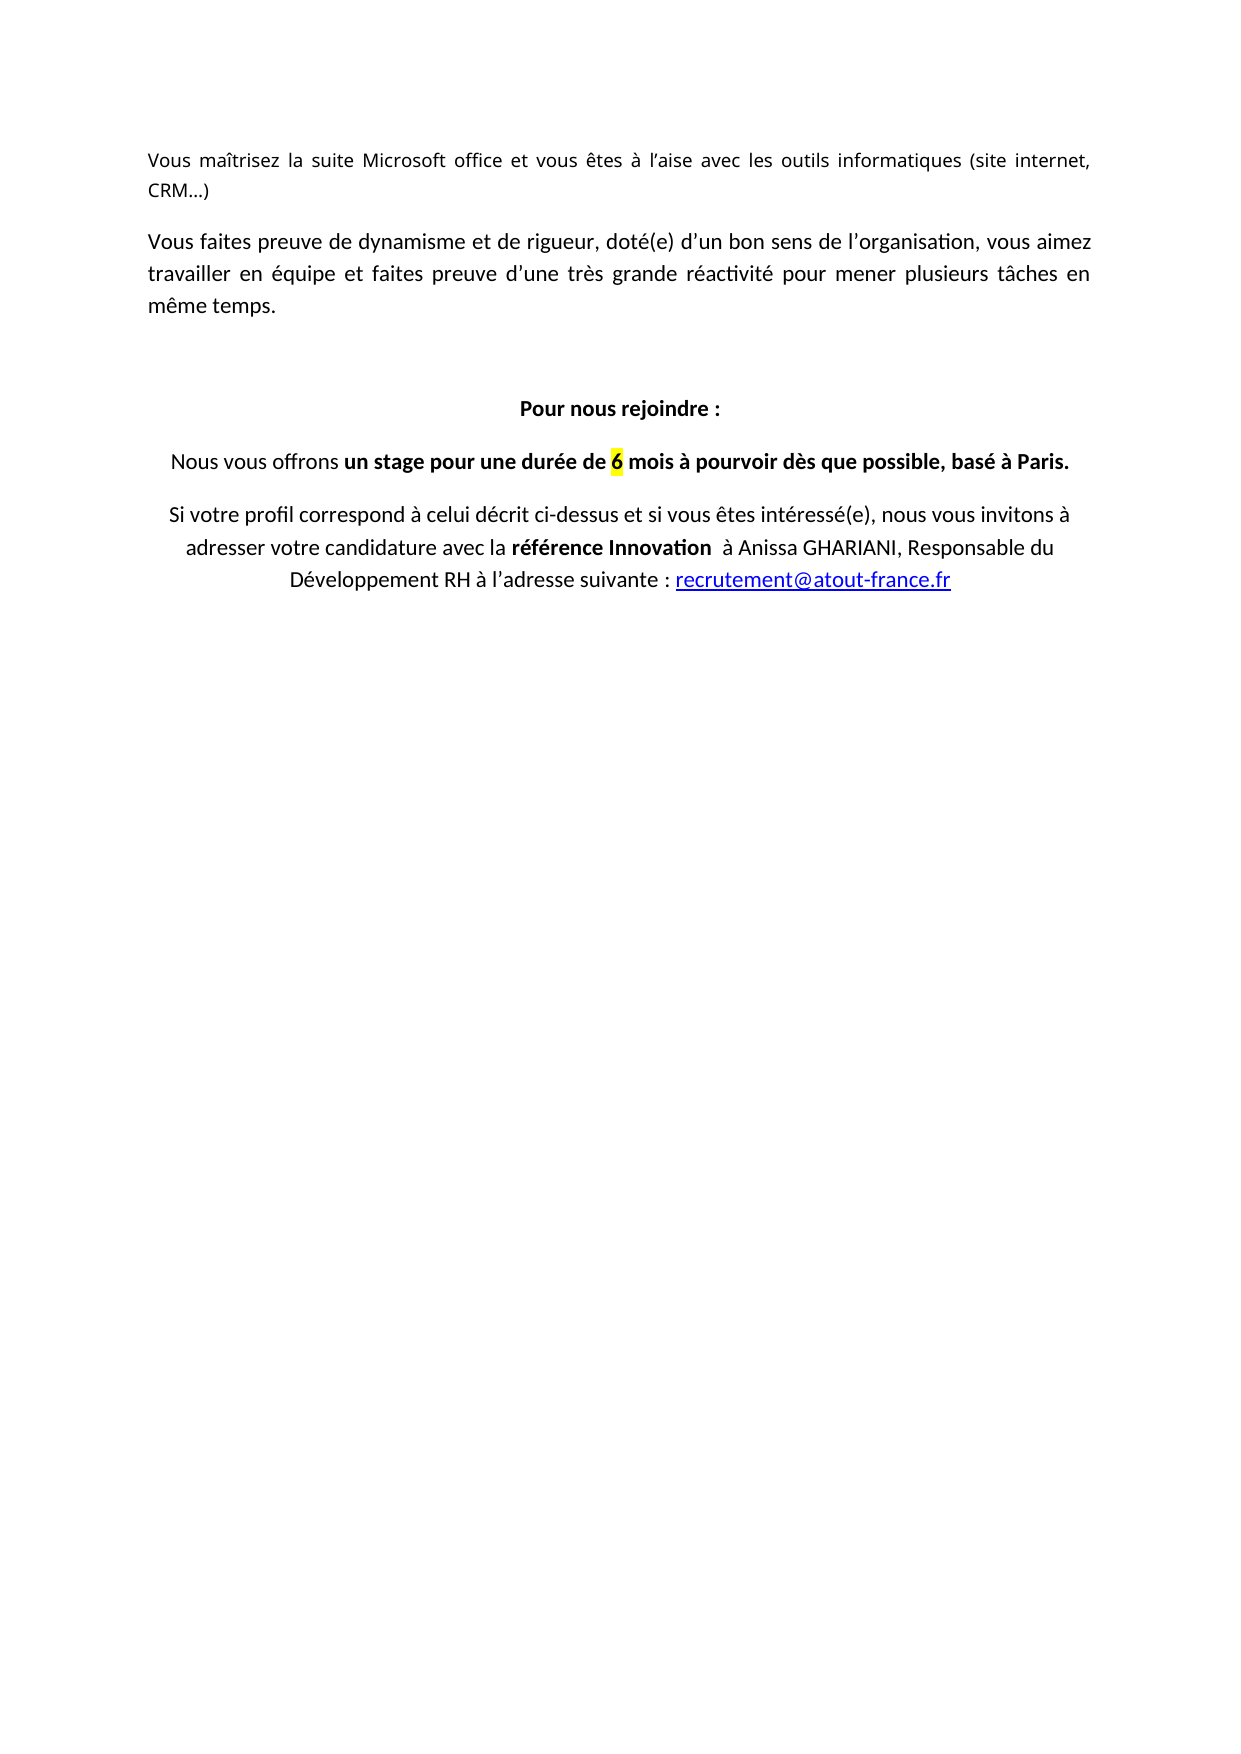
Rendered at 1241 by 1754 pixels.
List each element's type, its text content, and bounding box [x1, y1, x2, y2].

text Si votre profil correspond à celui décrit ci-dessus et si vous êtes intéressé(e), nous vous invitons à adresser votre candidature avec la référence Innovation à Anissa GHARIANI, Responsable du Développement RH à l’adresse suivante : recrutement@atout-france.fr [148, 501, 1093, 593]
text Vous faites preuve de dynamisme et de rigueur, doté(e) d’un bon sens de l’organisation, vous aimez travailler en équipe et faites preuve d’une très grande réactivité pour mener plusieurs tâches en même temps. [148, 227, 1093, 319]
text Pour nous rejoindre : [148, 394, 1093, 422]
text Vous maîtrisez la suite Microsoft office et vous êtes à l’aise avec les outils informatiques (site internet, CRM…) [148, 148, 1093, 202]
text Nous vous offrons un stage pour une durée de 6 mois à pourvoir dès que possible, basé à Paris. [148, 447, 1093, 476]
